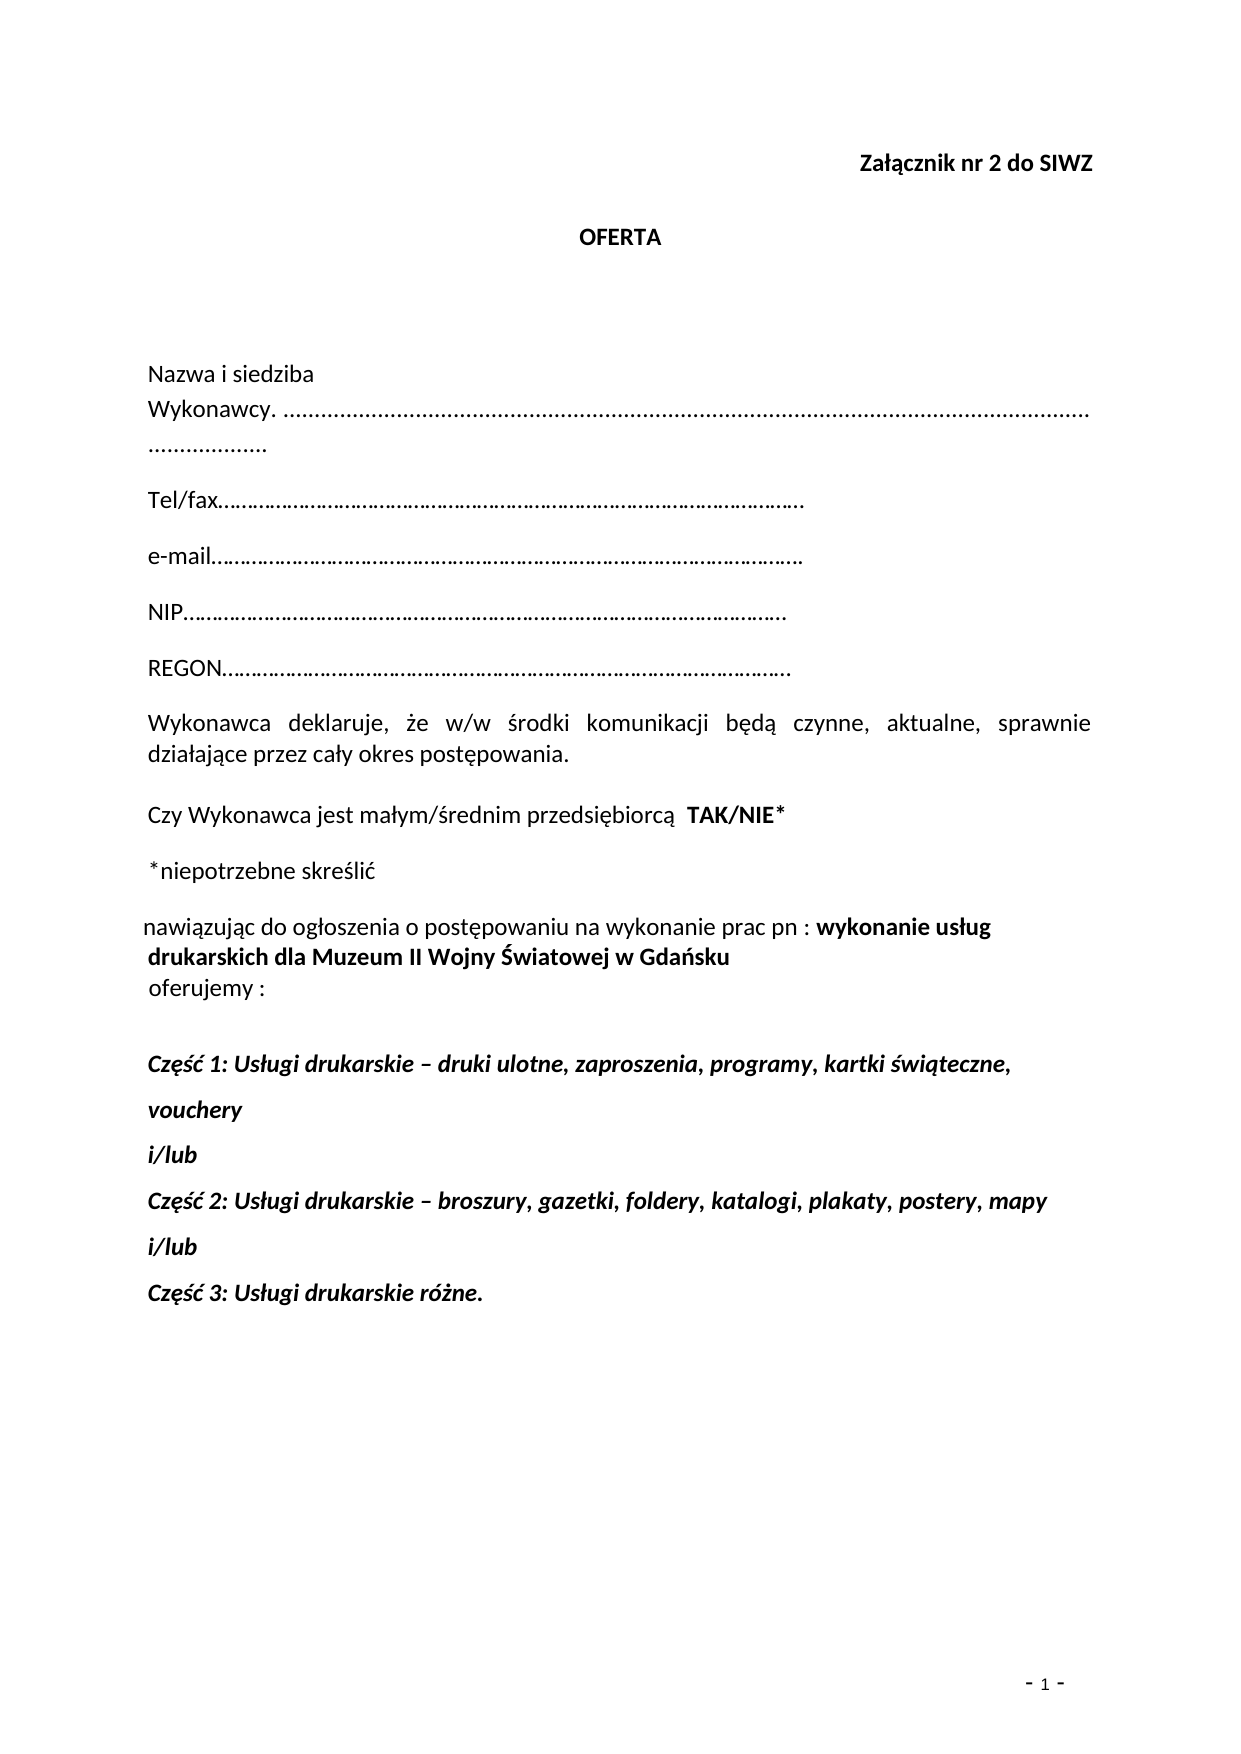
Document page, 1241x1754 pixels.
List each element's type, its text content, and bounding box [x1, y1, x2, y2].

text Załącznik nr 2 do SIWZ [148, 148, 1093, 178]
text i/lub [148, 1231, 1093, 1262]
text Część 3: Usługi drukarskie różne. [148, 1277, 1093, 1307]
text i/lub [148, 1139, 1093, 1170]
text Część 1: Usługi drukarskie – druki ulotne, zaproszenia, programy, kartki świąteczne, vouchery [148, 1048, 1093, 1124]
text Nazwa i siedziba Wykonawcy. ................................................................................................................................................... [148, 358, 1093, 459]
text Tel/fax………………………………………………………………………………………… [148, 484, 1093, 515]
text NIP…………………………………………………………………………………………… [148, 596, 1093, 626]
text Część 2: Usługi drukarskie – broszury, gazetki, foldery, katalogi, plakaty, postery, mapy [148, 1185, 1093, 1216]
text oferujemy : [103, 972, 1093, 1002]
text e-mail…………………………………………………………………………………………. [148, 540, 1093, 571]
text *niepotrzebne skreślić [148, 855, 1093, 886]
text REGON……………………………………………………………………………………… [148, 652, 1093, 682]
text Czy Wykonawca jest małym/średnim przedsiębiorcą TAK/NIE* [148, 799, 1093, 830]
text nawiązując do ogłoszenia o postępowaniu na wykonanie prac pn : wykonanie usług drukarskich dla Muzeum II Wojny Światowej w Gdańsku [103, 911, 1093, 972]
text OFERTA [148, 221, 1093, 252]
text Wykonawca deklaruje, że w/w środki komunikacji będą czynne, aktualne, sprawnie działające przez cały okres postępowania. [148, 708, 1093, 769]
